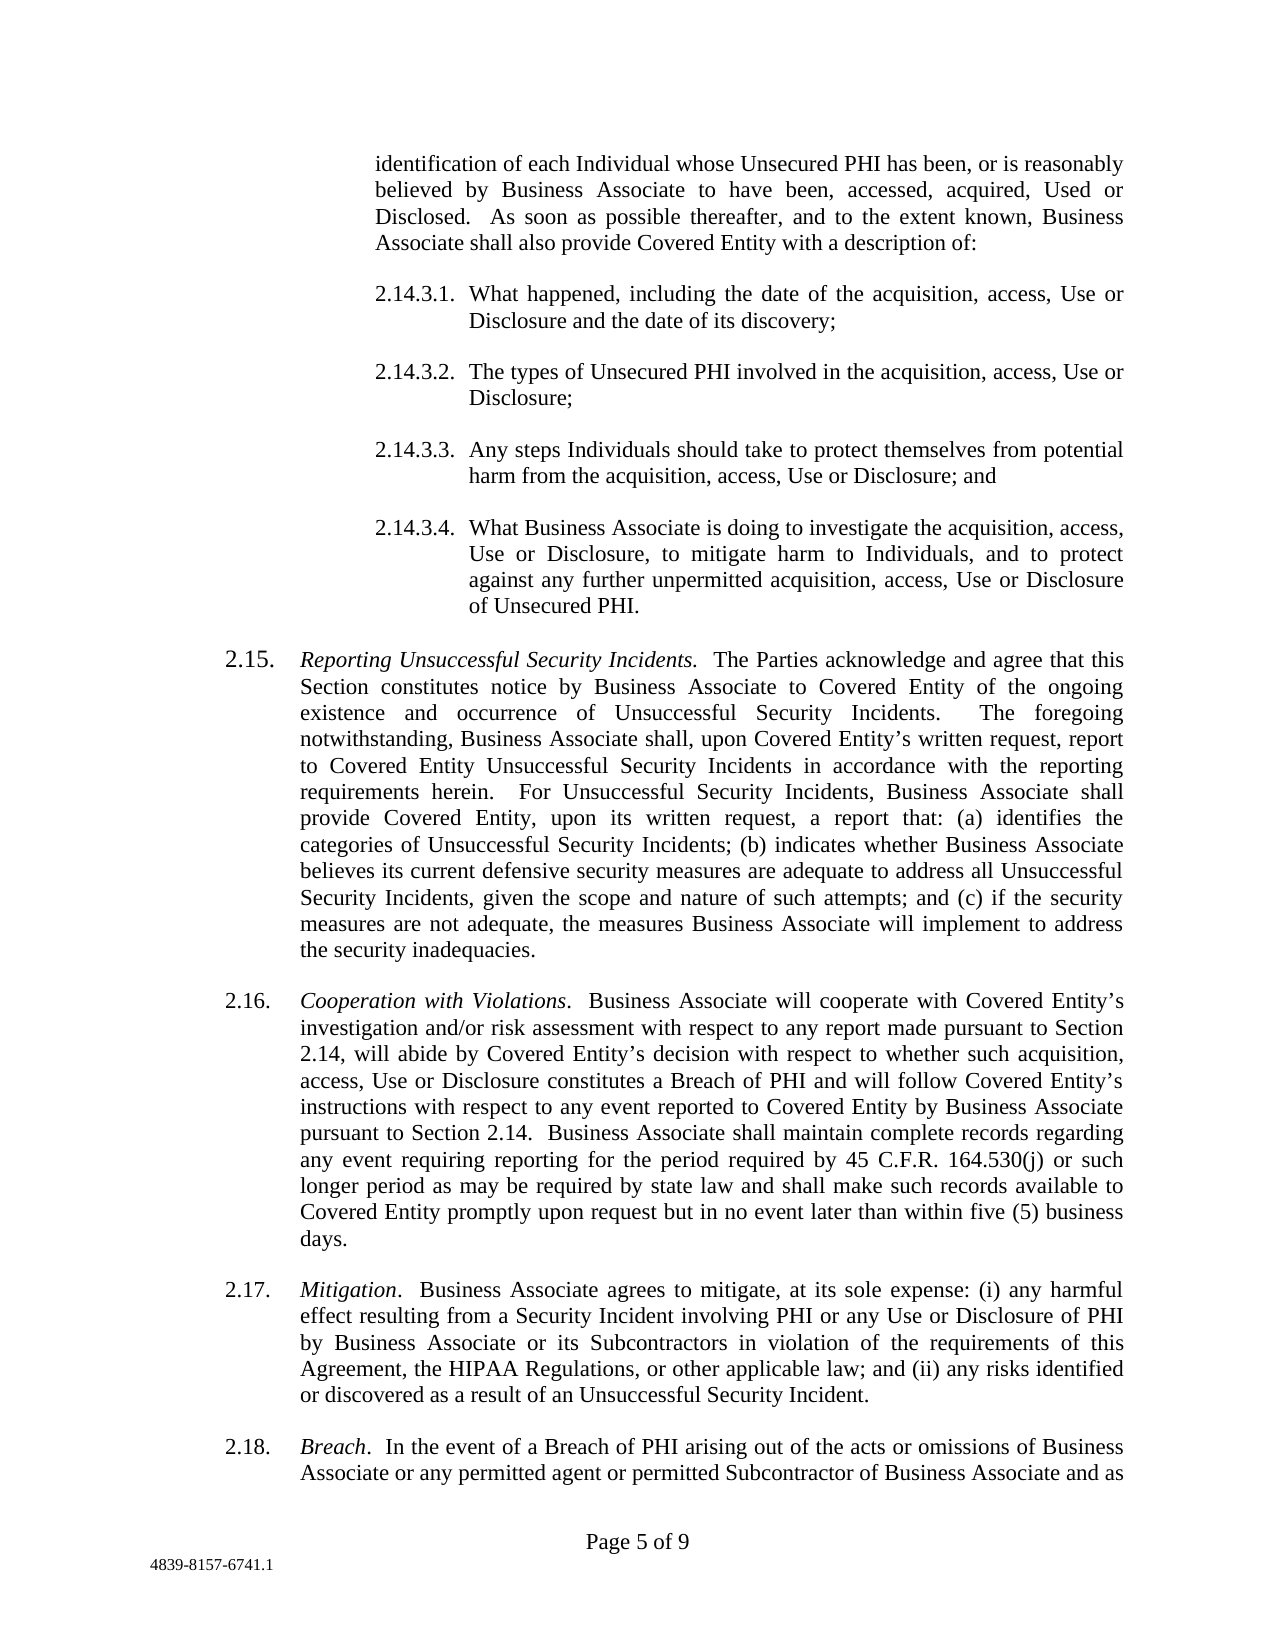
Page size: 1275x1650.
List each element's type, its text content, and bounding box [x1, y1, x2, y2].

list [225, 1433, 1125, 1486]
list Any steps Individuals should take to protect themselves from potential harm from the acquisition, access, Use or Disclosure; and [375, 436, 1125, 488]
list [300, 150, 1125, 255]
list Mitigation. Business Associate agrees to mitigate, at its sole expense: (i) any harmful effect resulting from a Security Incident involving PHI or any Use or Disclosure of PHI by Business Associate or its Subcontractors in violation of the requirements of this Agreement, the HIPAA Regulations, or other applicable law; and (ii) any risks identified or discovered as a result of an Unsuccessful Security Incident. [225, 1276, 1125, 1408]
list The types of Unsecured PHI involved in the acquisition, access, Use or Disclosure; [375, 358, 1125, 411]
list What Business Associate is doing to investigate the acquisition, access, Use or Disclosure, to mitigate harm to Individuals, and to protect against any further unpermitted acquisition, access, Use or Disclosure of Unsecured PHI. [375, 513, 1125, 619]
list Reporting Unsuccessful Security Incidents. The Parties acknowledge and agree that this Section constitutes notice by Business Associate to Covered Entity of the ongoing existence and occurrence of Unsuccessful Security Incidents. The foregoing notwithstanding, Business Associate shall, upon Covered Entity’s written request, report to Covered Entity Unsuccessful Security Incidents in accordance with the reporting requirements herein. For Unsuccessful Security Incidents, Business Associate shall provide Covered Entity, upon its written request, a report that: (a) identifies the categories of Unsuccessful Security Incidents; (b) indicates whether Business Associate believes its current defensive security measures are adequate to address all Unsuccessful Security Incidents, given the scope and nature of such attempts; and (c) if the security measures are not adequate, the measures Business Associate will implement to address the security inadequacies. [225, 644, 1125, 963]
list Cooperation with Violations. Business Associate will cooperate with Covered Entity’s investigation and/or risk assessment with respect to any report made pursuant to Section 2.14, will abide by Covered Entity’s decision with respect to whether such acquisition, access, Use or Disclosure constitutes a Breach of PHI and will follow Covered Entity’s instructions with respect to any event reported to Covered Entity by Business Associate pursuant to Section 2.14. Business Associate shall maintain complete records regarding any event requiring reporting for the period required by 45 C.F.R. 164.530(j) or such longer period as may be required by state law and shall make such records available to Covered Entity promptly upon request but in no event later than within five (5) business days. [225, 988, 1125, 1251]
list What happened, including the date of the acquisition, access, Use or Disclosure and the date of its discovery; [375, 280, 1125, 333]
